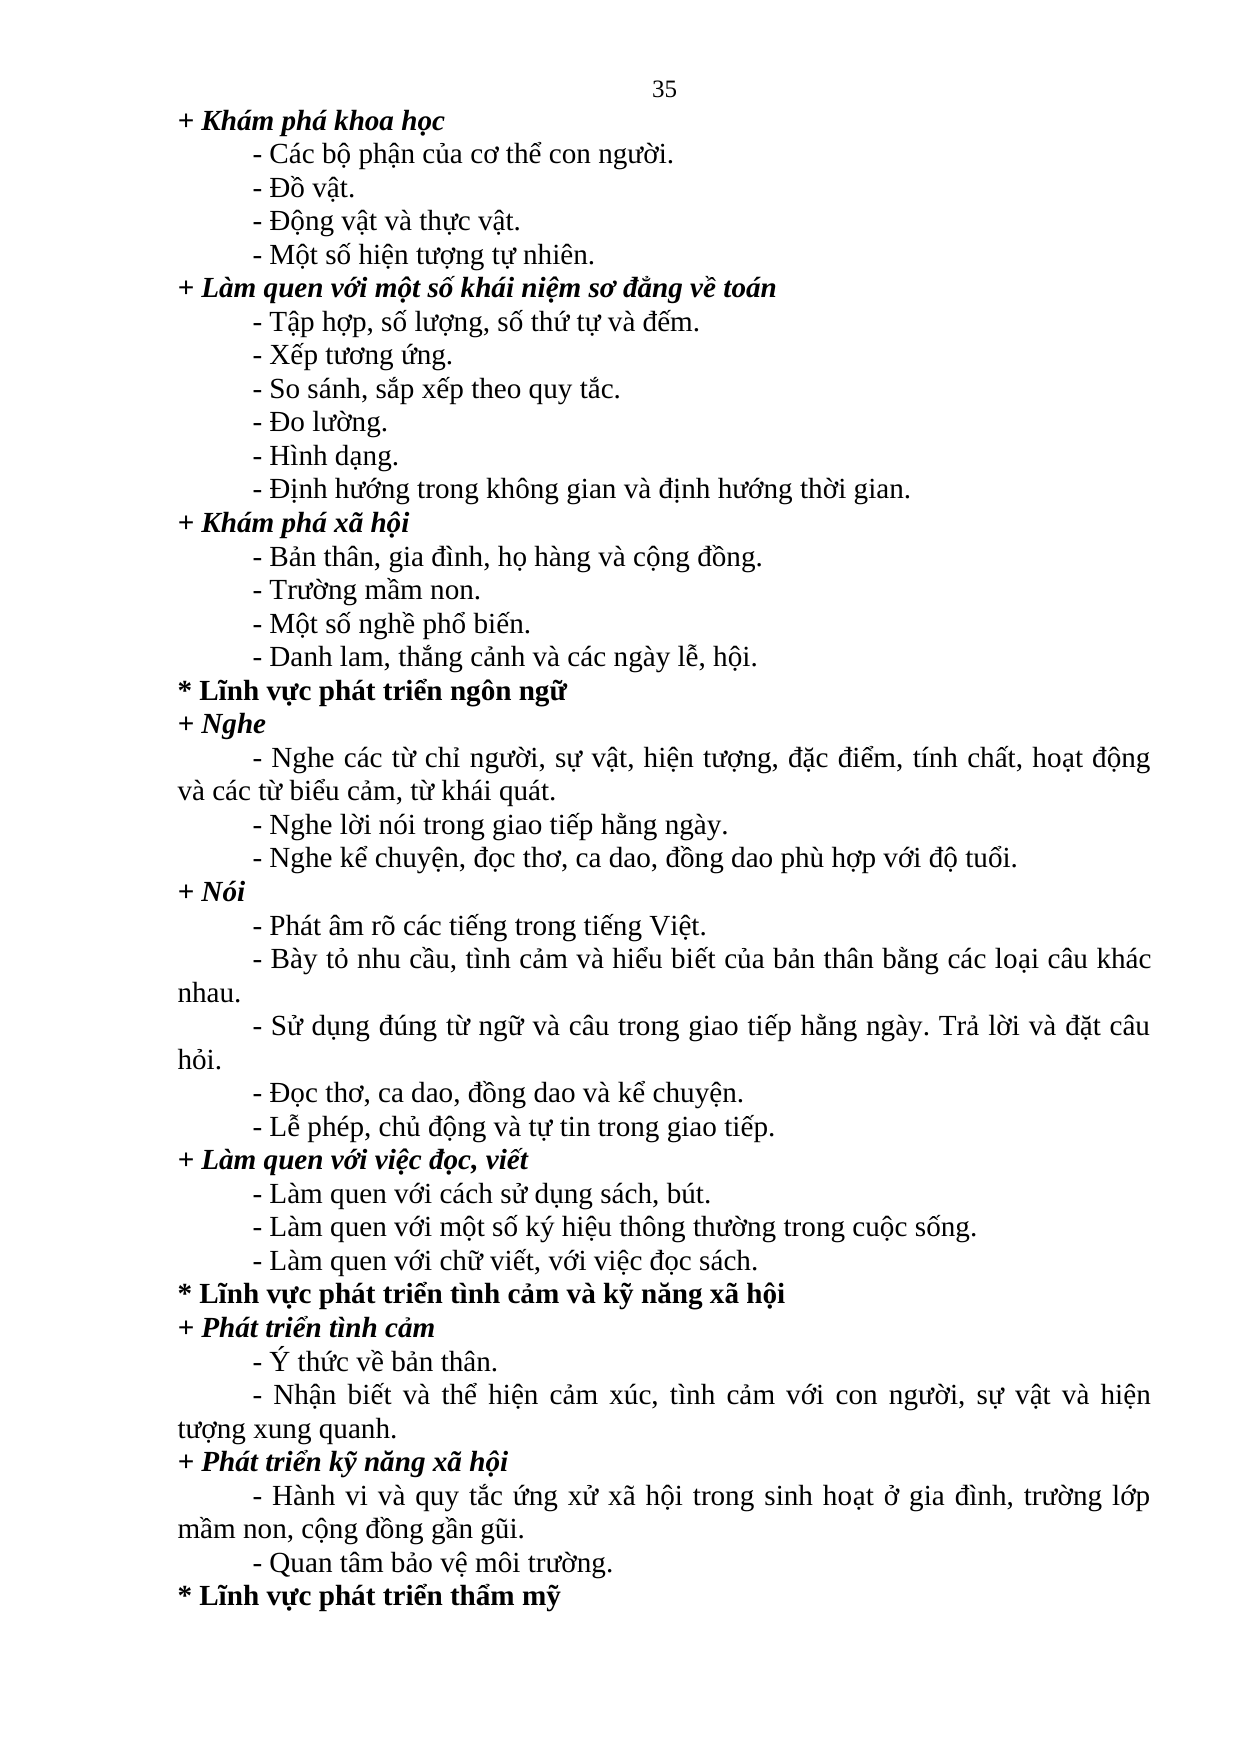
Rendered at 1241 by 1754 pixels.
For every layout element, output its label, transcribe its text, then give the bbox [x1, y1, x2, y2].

text - Đọc thơ, ca dao, đồng dao và kể chuyện. [177, 1075, 1152, 1109]
text - Định hướng trong không gian và định hướng thời gian. [177, 472, 1152, 505]
text + Làm quen với việc đọc, viết [177, 1142, 1152, 1176]
text + Làm quen với một số khái niệm sơ đẳng về toán [177, 270, 1152, 304]
text - Danh lam, thắng cảnh và các ngày lễ, hội. [177, 639, 1152, 673]
text - Một số nghề phổ biến. [177, 606, 1152, 639]
text - Phát âm rõ các tiếng trong tiếng Việt. [177, 908, 1152, 941]
text - Bản thân, gia đình, họ hàng và cộng đồng. [177, 539, 1152, 572]
text - Làm quen với một số ký hiệu thông thường trong cuộc sống. [177, 1209, 1152, 1243]
text - Lễ phép, chủ động và tự tin trong giao tiếp. [177, 1109, 1152, 1142]
text * Lĩnh vực phát triển thẩm mỹ [177, 1578, 1152, 1612]
text - Bày tỏ nhu cầu, tình cảm và hiểu biết của bản thân bằng các loại câu khác nhau. [177, 941, 1152, 1008]
text - Ý thức về bản thân. [177, 1344, 1152, 1377]
text - Làm quen với chữ viết, với việc đọc sách. [177, 1243, 1152, 1277]
text + Khám phá khoa học [177, 103, 1152, 136]
text - Trường mầm non. [177, 572, 1152, 606]
text - Đo lường. [177, 404, 1152, 438]
text - So sánh, sắp xếp theo quy tắc. [177, 371, 1152, 404]
text - Nghe kể chuyện, đọc thơ, ca dao, đồng dao phù hợp với độ tuổi. [177, 841, 1152, 874]
text - Tập hợp, số lượng, số thứ tự và đếm. [177, 304, 1152, 337]
text + Nói [177, 874, 1152, 908]
text * Lĩnh vực phát triển ngôn ngữ [177, 673, 1152, 706]
text + Phát triển tình cảm [177, 1310, 1152, 1344]
text + Khám phá xã hội [177, 505, 1152, 539]
text - Hình dạng. [177, 438, 1152, 472]
text - Sử dụng đúng từ ngữ và câu trong giao tiếp hằng ngày. Trả lời và đặt câu hỏi. [177, 1008, 1152, 1075]
text - Làm quen với cách sử dụng sách, bút. [177, 1176, 1152, 1209]
text - Nghe lời nói trong giao tiếp hằng ngày. [177, 807, 1152, 841]
text - Nghe các từ chỉ người, sự vật, hiện tượng, đặc điểm, tính chất, hoạt động và các từ biểu cảm, từ khái quát. [177, 740, 1152, 807]
text - Nhận biết và thể hiện cảm xúc, tình cảm với con người, sự vật và hiện tượng xung quanh. [177, 1377, 1152, 1444]
text - Hành vi và quy tắc ứng xử xã hội trong sinh hoạt ở gia đình, trường lớp mầm non, cộng đồng gần gũi. [177, 1478, 1152, 1545]
text - Các bộ phận của cơ thể con người. [177, 136, 1152, 170]
text - Một số hiện tượng tự nhiên. [177, 237, 1152, 270]
text - Động vật và thực vật. [177, 203, 1152, 237]
text + Nghe [177, 706, 1152, 740]
text - Đồ vật. [177, 170, 1152, 203]
text - Quan tâm bảo vệ môi trường. [177, 1545, 1152, 1578]
text - Xếp tương ứng. [177, 337, 1152, 371]
text + Phát triển kỹ năng xã hội [177, 1444, 1152, 1478]
text * Lĩnh vực phát triển tình cảm và kỹ năng xã hội [177, 1277, 1152, 1310]
